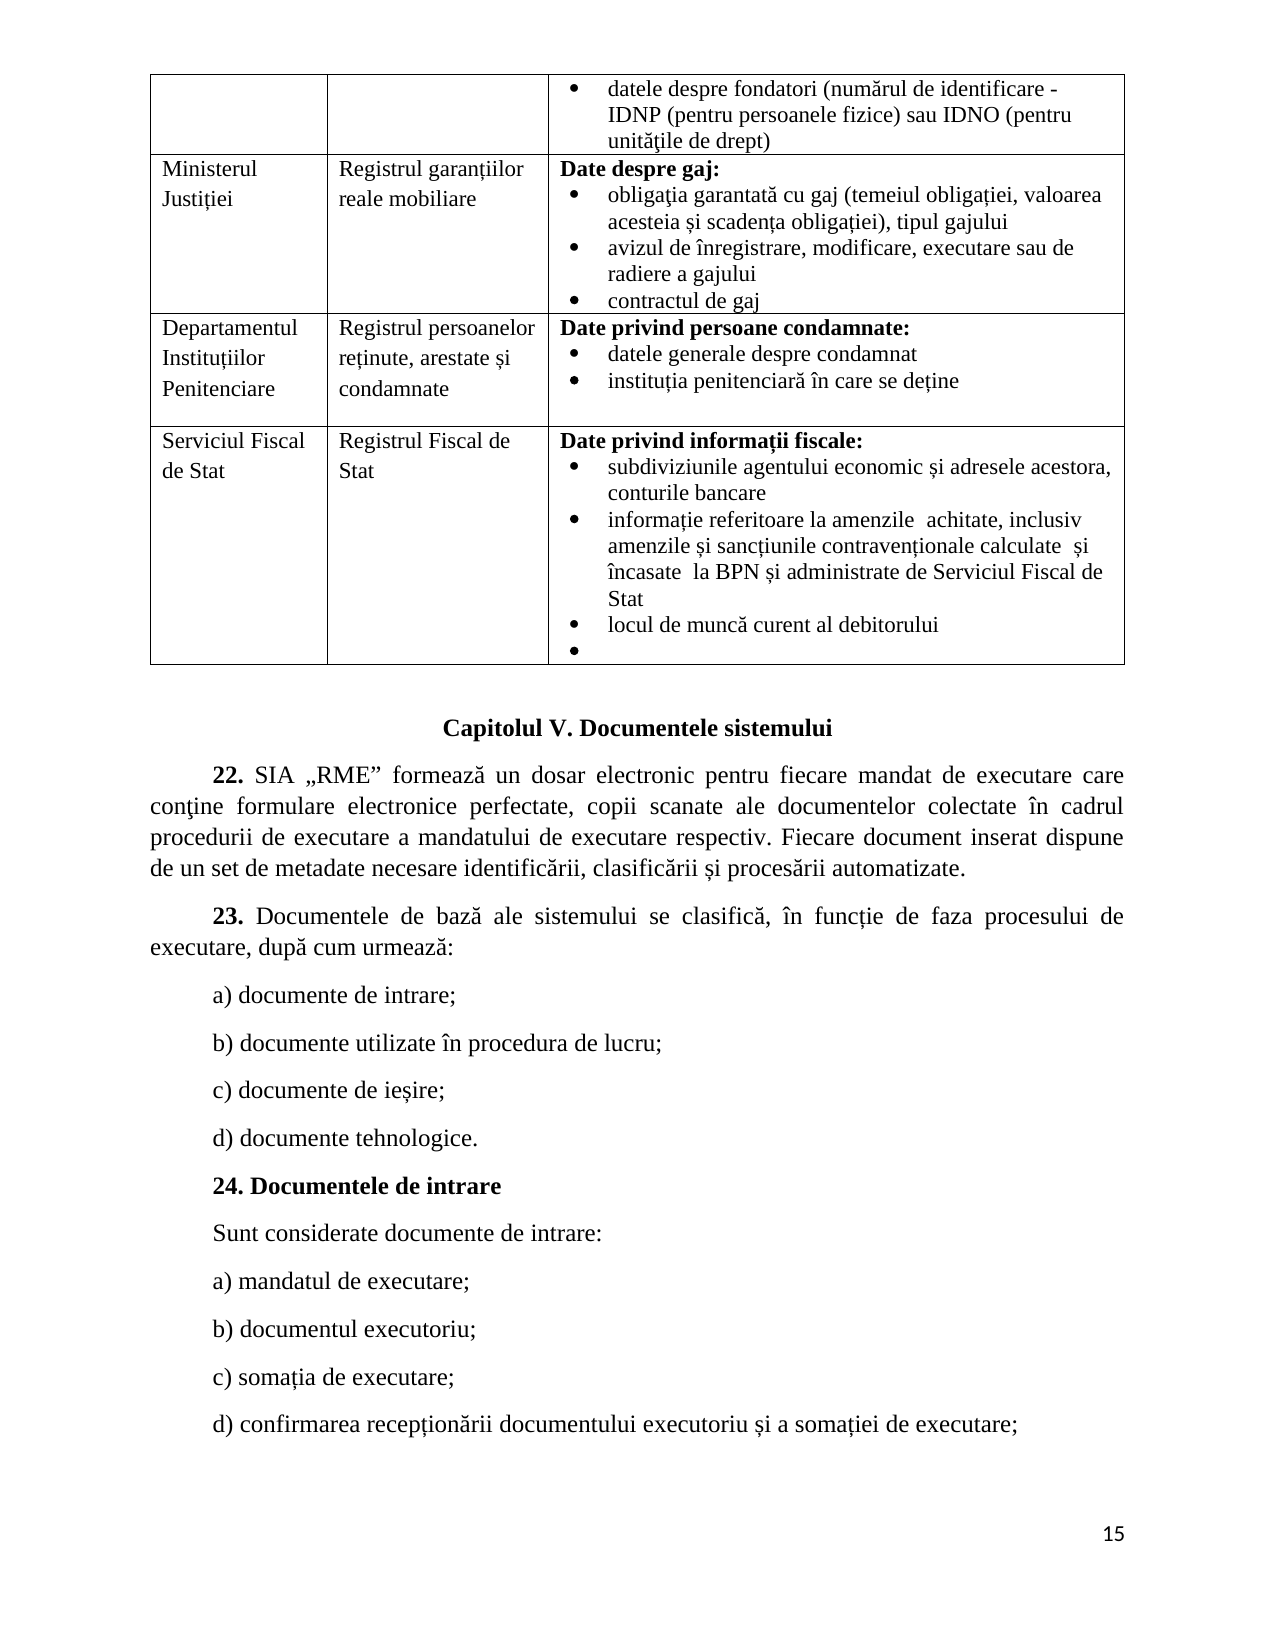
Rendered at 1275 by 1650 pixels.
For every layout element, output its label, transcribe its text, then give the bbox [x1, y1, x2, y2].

table_cell Date privind persoane condamnate: datele generale despre condamnat instituția penitenciară în care se deține [549, 314, 1124, 426]
text 23. Documentele de bază ale sistemului se clasifică, în funcție de faza procesului de executare, după cum urmează: [150, 901, 1125, 961]
text b) documentul executoriu; [150, 1314, 1125, 1343]
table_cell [328, 75, 548, 154]
text c) somația de executare; [150, 1362, 1125, 1390]
text 24. Documentele de intrare [150, 1171, 1125, 1199]
text b) documente utilizate în procedura de lucru; [150, 1028, 1125, 1056]
text 22. SIA „RME” formează un dosar electronic pentru fiecare mandat de executare care conţine formulare electronice perfectate, copii scanate ale documentelor colectate în cadrul procedurii de executare a mandatului de executare respectiv. Fiecare document inserat dispune de un set de metadate necesare identificării, clasificării și procesării automatizate. [150, 760, 1125, 882]
text d) documente tehnologice. [150, 1123, 1125, 1152]
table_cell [549, 75, 1124, 154]
table_cell Date despre gaj: obligaţia garantată cu gaj (temeiul obligației, valoarea acesteia și scadența obligației), tipul gajului avizul de înregistrare, modificare, executare sau de radiere a gajului contractul de gaj [549, 155, 1124, 313]
text Sunt considerate documente de intrare: [150, 1218, 1125, 1247]
text Capitolul V. Documentele sistemului [150, 713, 1125, 741]
text c) documente de ieșire; [150, 1075, 1125, 1104]
table_cell Registrul garanțiilor reale mobiliare [328, 155, 548, 313]
text a) mandatul de executare; [150, 1266, 1125, 1295]
table_cell Registrul persoanelor reținute, arestate și condamnate [328, 314, 548, 426]
table_cell Serviciul Fiscal de Stat [151, 427, 327, 664]
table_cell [151, 75, 327, 154]
text a) documente de intrare; [150, 980, 1125, 1009]
table_cell Ministerul Justiției [151, 155, 327, 313]
table_cell Registrul Fiscal de Stat [328, 427, 548, 664]
text d) confirmarea recepționării documentului executoriu și a somației de executare; [150, 1409, 1125, 1438]
table_cell Date privind informații fiscale: subdiviziunile agentului economic și adresele acestora, conturile bancare informație referitoare la amenzile achitate, inclusiv amenzile și sancțiunile contravenționale calculate și încasate la BPN și administrate de Serviciul Fiscal de Stat locul de muncă curent al debitorului [549, 427, 1124, 664]
table_cell Departamentul Instituțiilor Penitenciare [151, 314, 327, 426]
